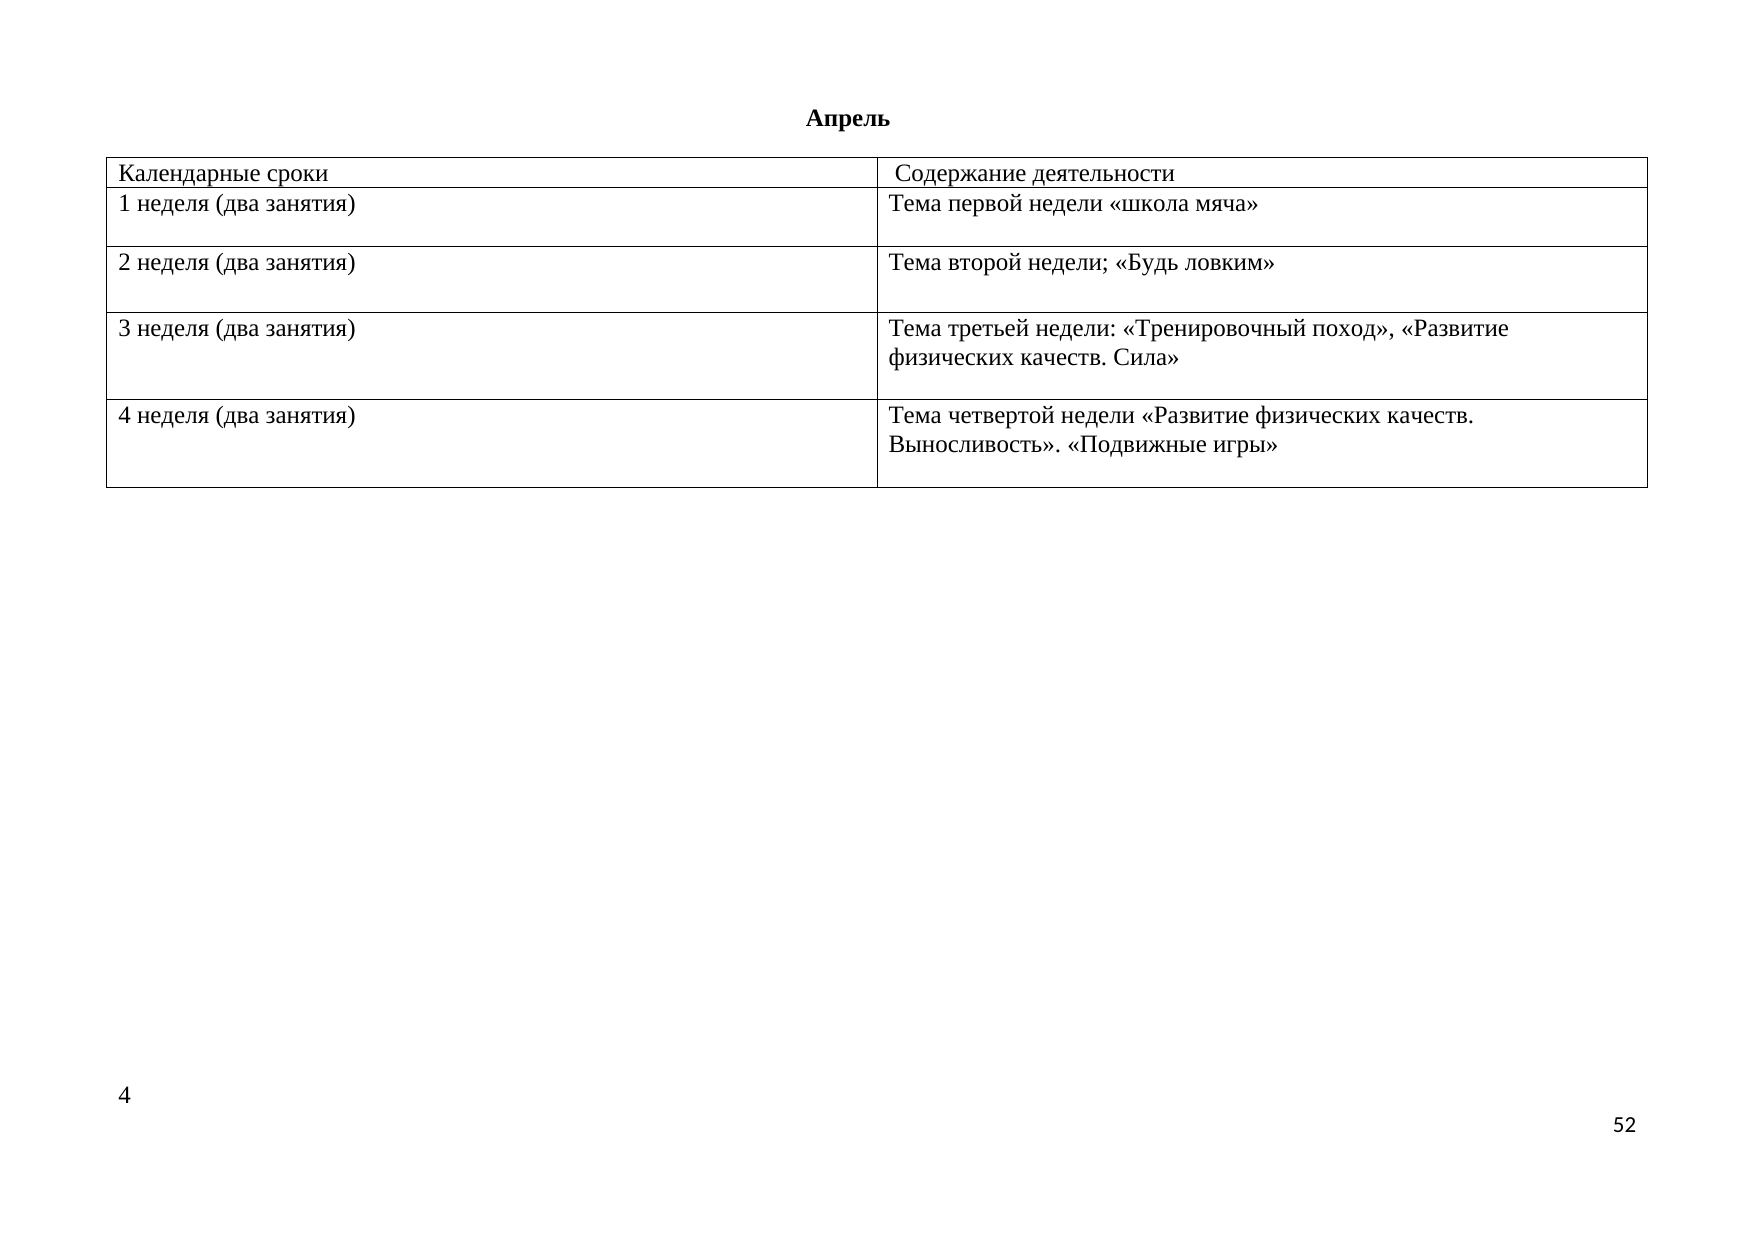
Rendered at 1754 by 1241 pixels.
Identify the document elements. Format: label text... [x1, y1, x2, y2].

table_cell 2 неделя (два занятия) [107, 247, 877, 312]
table_header Календарные сроки [107, 158, 877, 187]
table_cell Тема второй недели; «Будь ловким» [878, 247, 1647, 312]
table_cell Тема четвертой недели «Развитие физических качеств. Выносливость». «Подвижные игры» [878, 400, 1647, 487]
table_cell Тема первой недели «школа мяча» [878, 188, 1647, 246]
table_header Содержание деятельности [878, 158, 1647, 187]
table_cell Тема третьей недели: «Тренировочный поход», «Развитие физических качеств. Сила» [878, 313, 1647, 399]
text Апрель [118, 103, 1636, 132]
text 4 [118, 1080, 1636, 1109]
table_cell 1 неделя (два занятия) [107, 188, 877, 246]
table_cell 4 неделя (два занятия) [107, 400, 877, 487]
table_cell 3 неделя (два занятия) [107, 313, 877, 399]
